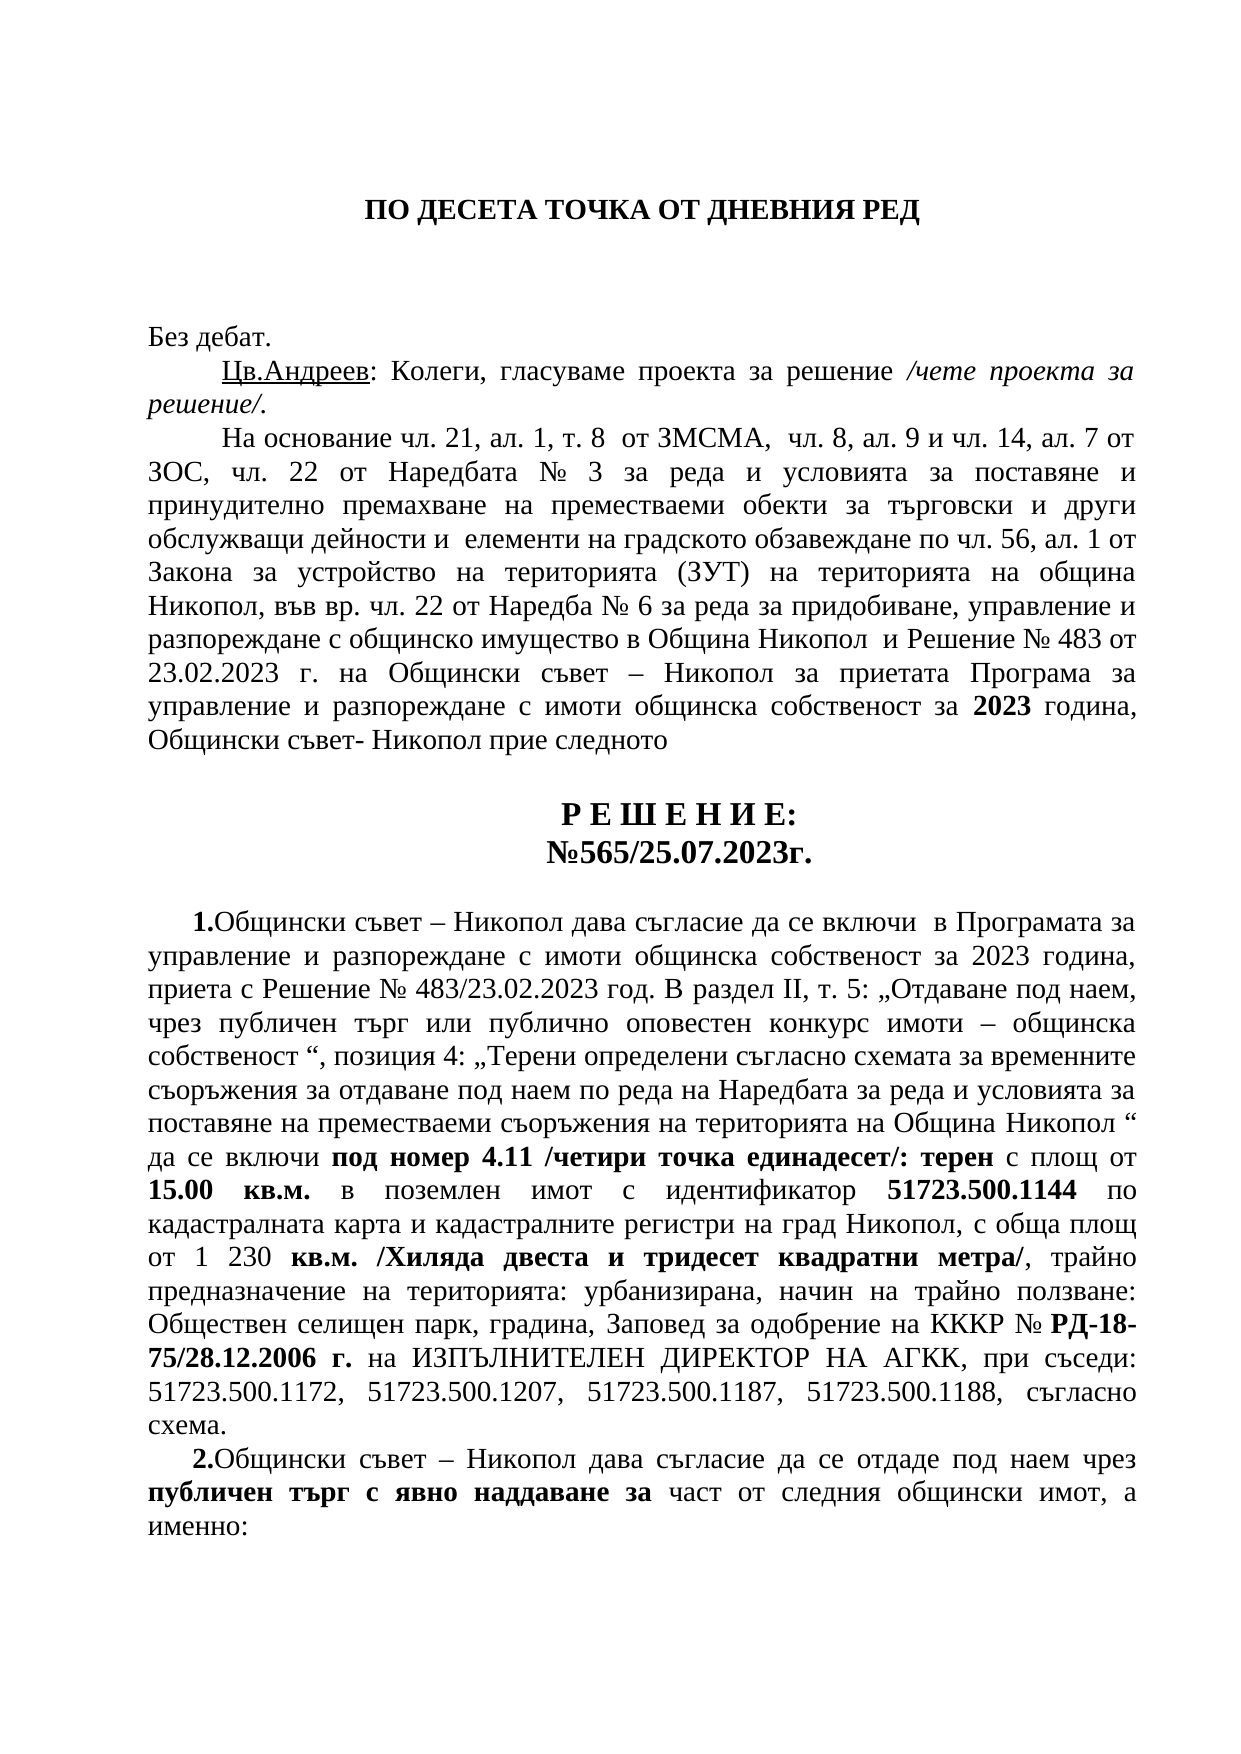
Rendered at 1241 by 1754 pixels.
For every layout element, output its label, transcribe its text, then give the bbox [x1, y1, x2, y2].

text 2.Общински съвет – Никопол дава съгласие да се отдаде под наем чрез публичен търг с явно наддаване за част от следния общински имот, а именно: [148, 1441, 1137, 1541]
text Без дебат. [148, 319, 1137, 353]
text №565/25.07.2023г. [148, 832, 1137, 871]
text На основание чл. 21, ал. 1, т. 8 от ЗМСМА, чл. 8, ал. 9 и чл. 14, ал. 7 от ЗОС, чл. 22 от Наредбата № 3 за реда и условията за поставяне и принудително премахване на преместваеми обекти за търговски и други обслужващи дейности и елементи на градското обзавеждане по чл. 56, ал. 1 от Закона за устройство на територията (ЗУТ) на територията на община Никопол, във вр. чл. 22 от Наредба № 6 за реда за придобиване, управление и разпореждане с общинско имущество в Община Никопол и Решение № 483 от 23.02.2023 г. на Общински съвет – Никопол за приетата Програма за управление и разпореждане с имоти общинска собственост за 2023 година, Общински съвет- Никопол прие следното [148, 420, 1137, 756]
text Р Е Ш Е Н И Е: [148, 794, 1137, 832]
text 1.Общински съвет – Никопол дава съгласие да се включи в Програмата за управление и разпореждане с имоти общинска собственост за 2023 година, приета с Решение № 483/23.02.2023 год. В раздел II, т. 5: „Отдаване под наем, чрез публичен търг или публично оповестен конкурс имоти – общинска собственост “, позиция 4: „Терени определени съгласно схемата за временните съоръжения за отдаване под наем по реда на Наредбата за реда и условията за поставяне на преместваеми съоръжения на територията на Община Никопол “ да се включи под номер 4.11 /четири точка единадесет/: терен с площ от 15.00 кв.м. в поземлен имот с идентификатор 51723.500.1144 по кадастралната карта и кадастралните регистри на град Никопол, с обща площ от 1 230 кв.м. /Хиляда двеста и тридесет квадратни метра/, трайно предназначение на територията: урбанизирана, начин на трайно ползване: Обществен селищен парк, градина, Заповед за одобрение на КККР № РД-18-75/28.12.2006 г. на ИЗПЪЛНИТЕЛЕН ДИРЕКТОР НА АГКК, при съседи: 51723.500.1172, 51723.500.1207, 51723.500.1187, 51723.500.1188, съгласно схема. [148, 904, 1137, 1441]
text ПО ДЕСЕТА ТОЧКА ОТ ДНЕВНИЯ РЕД [148, 192, 1137, 226]
text Цв.Андреев: Колеги, гласуваме проекта за решение /чете проекта за решение/. [148, 353, 1137, 420]
